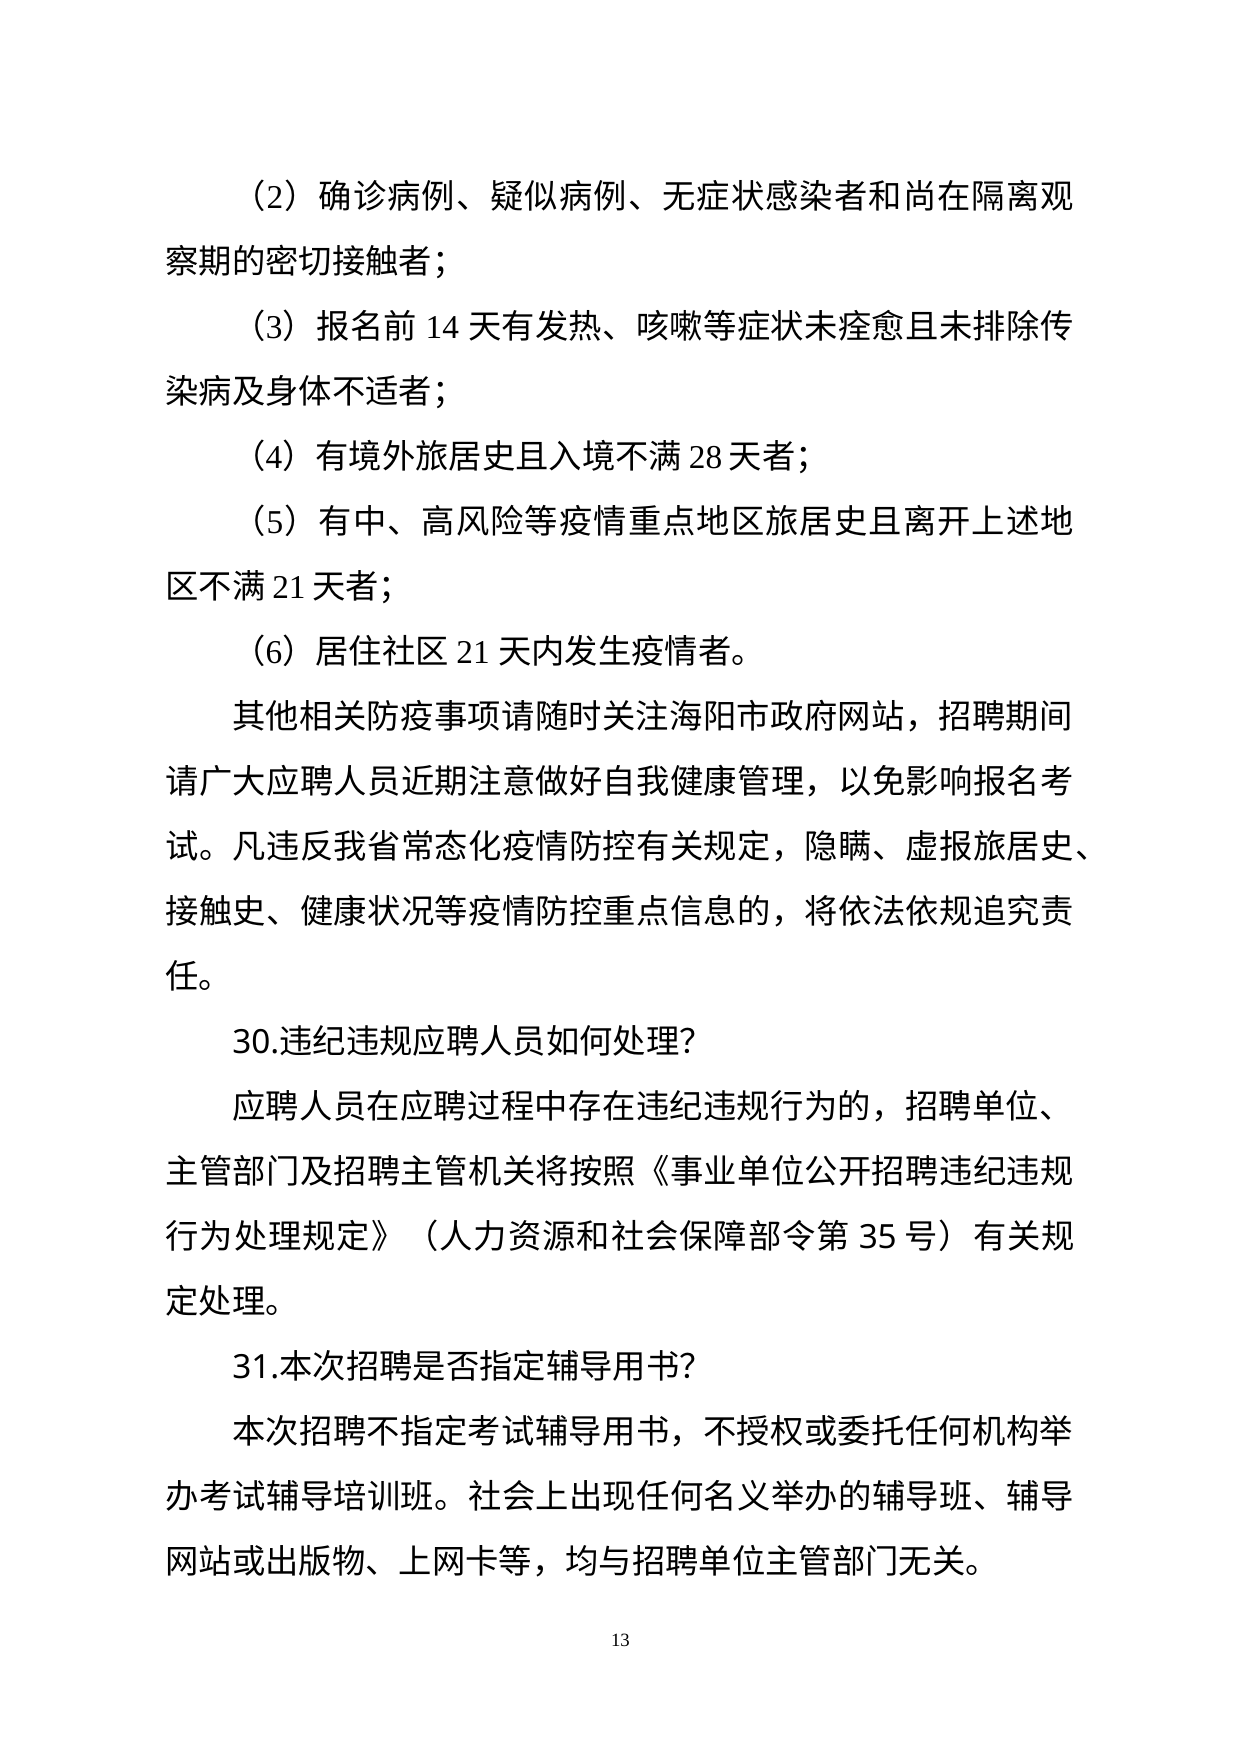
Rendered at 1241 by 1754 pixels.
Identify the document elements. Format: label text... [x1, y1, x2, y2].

text （6）居住社区 21 天内发生疫情者。 [165, 617, 1075, 682]
text （4）有境外旅居史且入境不满28天者； [165, 422, 1075, 487]
text 其他相关防疫事项请随时关注海阳市政府网站，招聘期间请广大应聘人员近期注意做好自我健康管理，以免影响报名考试。凡违反我省常态化疫情防控有关规定，隐瞒、虚报旅居史、接触史、健康状况等疫情防控重点信息的，将依法依规追究责任。 [165, 682, 1075, 1007]
text 31.本次招聘是否指定辅导用书？ [165, 1332, 1075, 1397]
text 应聘人员在应聘过程中存在违纪违规行为的，招聘单位、主管部门及招聘主管机关将按照《事业单位公开招聘违纪违规行为处理规定》（人力资源和社会保障部令第35号）有关规定处理。 [165, 1072, 1075, 1332]
text 本次招聘不指定考试辅导用书，不授权或委托任何机构举办考试辅导培训班。社会上出现任何名义举办的辅导班、辅导网站或出版物、上网卡等，均与招聘单位主管部门无关。 [165, 1397, 1075, 1592]
text （3）报名前 14 天有发热、咳嗽等症状未痊愈且未排除传染病及身体不适者； [165, 292, 1075, 422]
text （5）有中、高风险等疫情重点地区旅居史且离开上述地区不满21天者； [165, 487, 1075, 617]
text 30.违纪违规应聘人员如何处理？ [165, 1007, 1075, 1072]
text （2）确诊病例、疑似病例、无症状感染者和尚在隔离观察期的密切接触者； [165, 162, 1075, 292]
